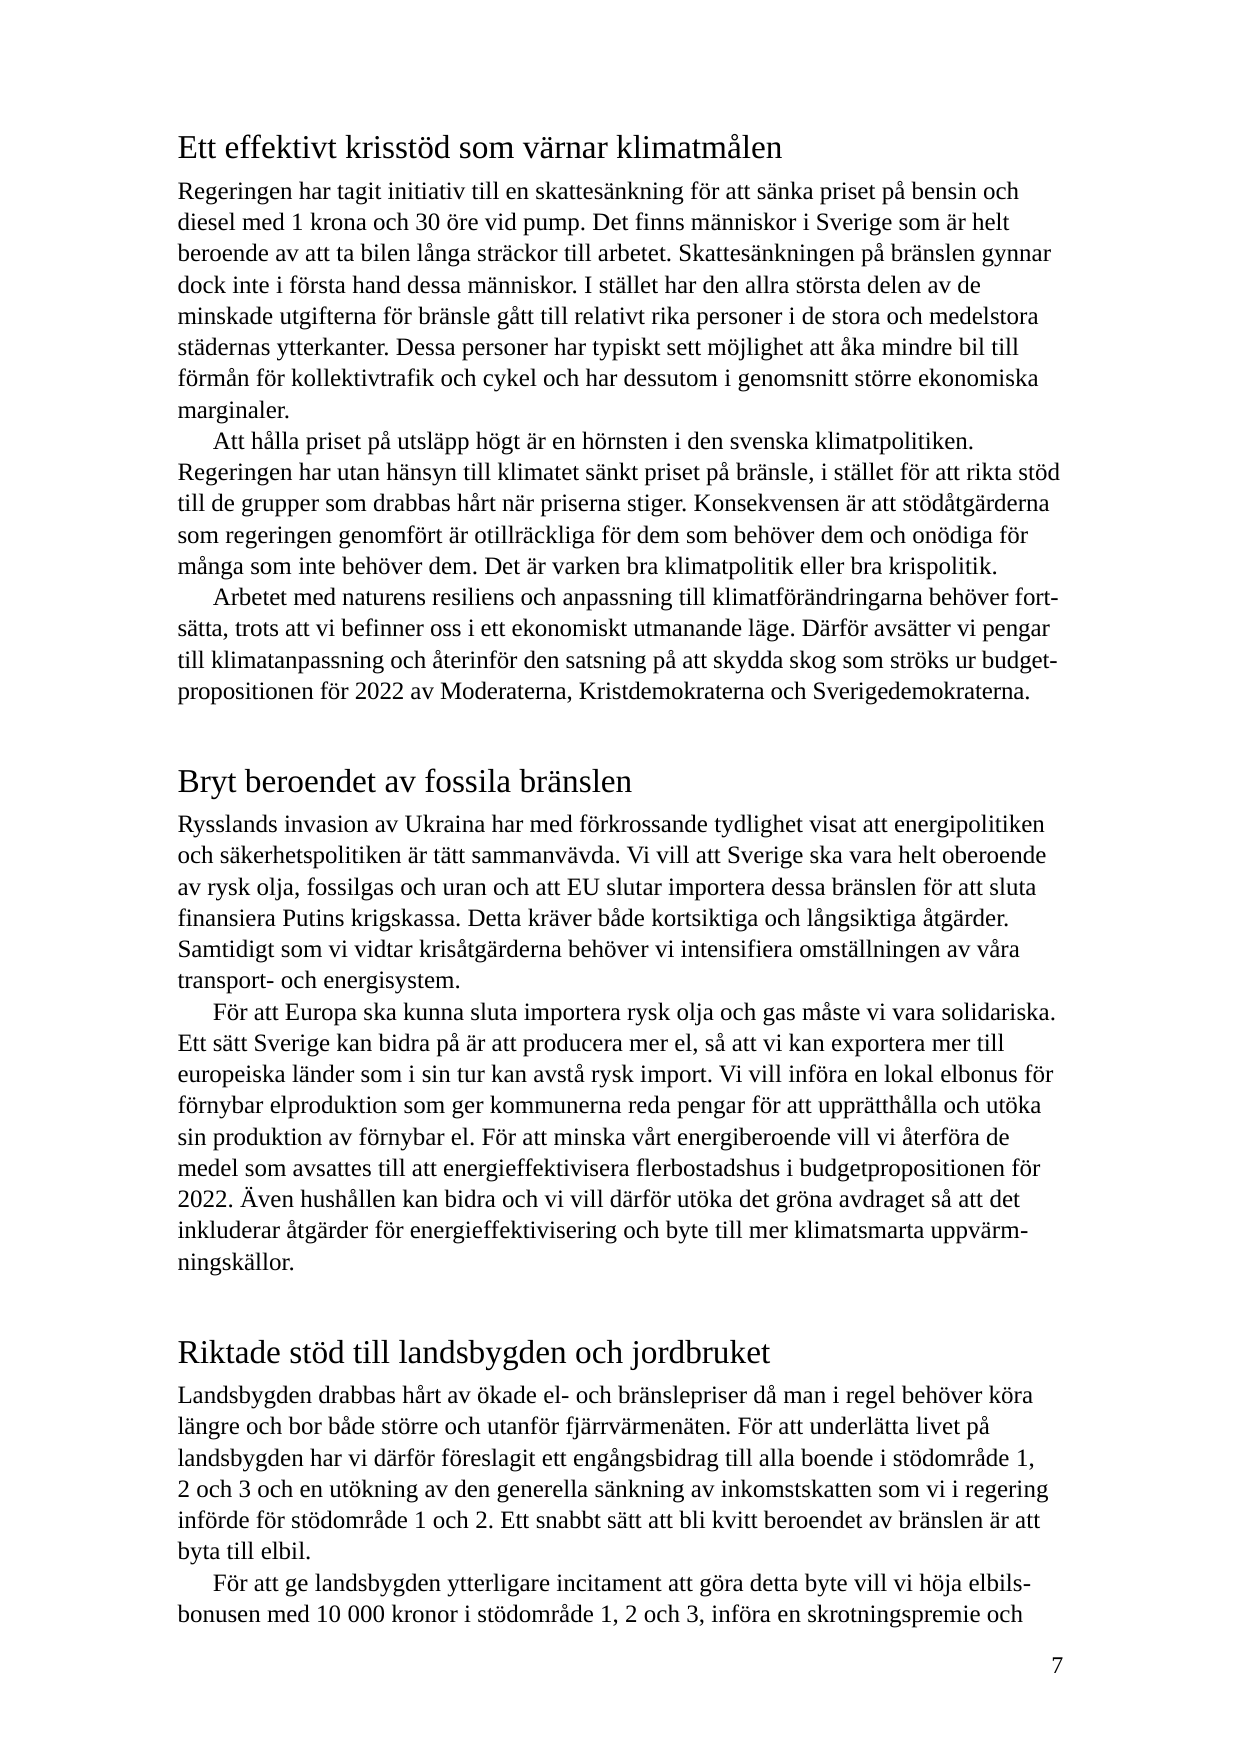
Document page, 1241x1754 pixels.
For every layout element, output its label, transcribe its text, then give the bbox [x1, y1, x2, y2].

text Regeringen har tagit initiativ till en skattesänkning för att sänka priset på bensin och diesel med 1 krona och 30 öre vid pump. Det finns människor i Sverige som är helt beroende av att ta bilen långa sträckor till arbetet. Skattesänkningen på bränslen gynnar dock inte i första hand dessa människor. I stället har den allra största delen av de minskade utgifterna för bränsle gått till relativt rika personer i de stora och medelstora städernas ytterkanter. Dessa personer har typiskt sett möjlighet att åka mindre bil till förmån för kollektivtrafik och cykel och har dessutom i genomsnitt större ekonomiska marginaler. [177, 173, 1063, 423]
text Landsbygden drabbas hårt av ökade el- och bränslepriser då man i regel behöver köra längre och bor både större och utanför fjärrvärmenäten. För att underlätta livet på landsbygden har vi därför föreslagit ett engångsbidrag till alla boende i stödområde 1, 2 och 3 och en utökning av den generella sänkning av inkomstskatten som vi i regering införde för stödområde 1 och 2. Ett snabbt sätt att bli kvitt beroendet av bränslen är att byta till elbil. [177, 1378, 1063, 1565]
subtitle Bryt beroendet av fossila bränslen [177, 767, 1063, 798]
text För att Europa ska kunna sluta importera rysk olja och gas måste vi vara solidariska. Ett sätt Sverige kan bidra på är att producera mer el, så att vi kan exportera mer till europeiska länder som i sin tur kan avstå rysk import. Vi vill införa en lokal elbonus för förnybar elproduktion som ger kommunerna reda pengar för att upprätthålla och utöka sin produktion av förnybar el. För att minska vårt energiberoende vill vi återföra de medel som avsattes till att energieffektivisera flerbostadshus i budgetpropositionen för 2022. Även hushållen kan bidra och vi vill därför utöka det gröna avdraget så att det inkluderar åtgärder för energieffektivisering och byte till mer klimatsmarta uppvärmningskällor. [177, 994, 1063, 1276]
subtitle Ett effektivt krisstöd som värnar klimatmålen [177, 134, 1063, 165]
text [177, 1565, 1063, 1628]
text Rysslands invasion av Ukraina har med förkrossande tydlighet visat att energipolitiken och säkerhetspolitiken är tätt sammanvävda. Vi vill att Sverige ska vara helt oberoende av rysk olja, fossilgas och uran och att EU slutar importera dessa bränslen för att sluta finansiera Putins krigskassa. Detta kräver både kortsiktiga och långsiktiga åtgärder. Samtidigt som vi vidtar krisåtgärderna behöver vi intensifiera omställningen av våra transport- och energisystem. [177, 807, 1063, 994]
text Att hålla priset på utsläpp högt är en hörnsten i den svenska klimatpolitiken. Regeringen har utan hänsyn till klimatet sänkt priset på bränsle, i stället för att rikta stöd till de grupper som drabbas hårt när priserna stiger. Konsekvensen är att stödåtgärderna som regeringen genomfört är otillräckliga för dem som behöver dem och onödiga för många som inte behöver dem. Det är varken bra klimatpolitik eller bra krispolitik. [177, 423, 1063, 580]
text Arbetet med naturens resiliens och anpassning till klimatförändringarna behöver fortsätta, trots att vi befinner oss i ett ekonomiskt utmanande läge. Därför avsätter vi pengar till klimatanpassning och återinför den satsning på att skydda skog som ströks ur budgetpropositionen för 2022 av Moderaterna, Kristdemokraterna och Sverigedemokraterna. [177, 580, 1063, 705]
subtitle Riktade stöd till landsbygden och jordbruket [177, 1338, 1063, 1369]
